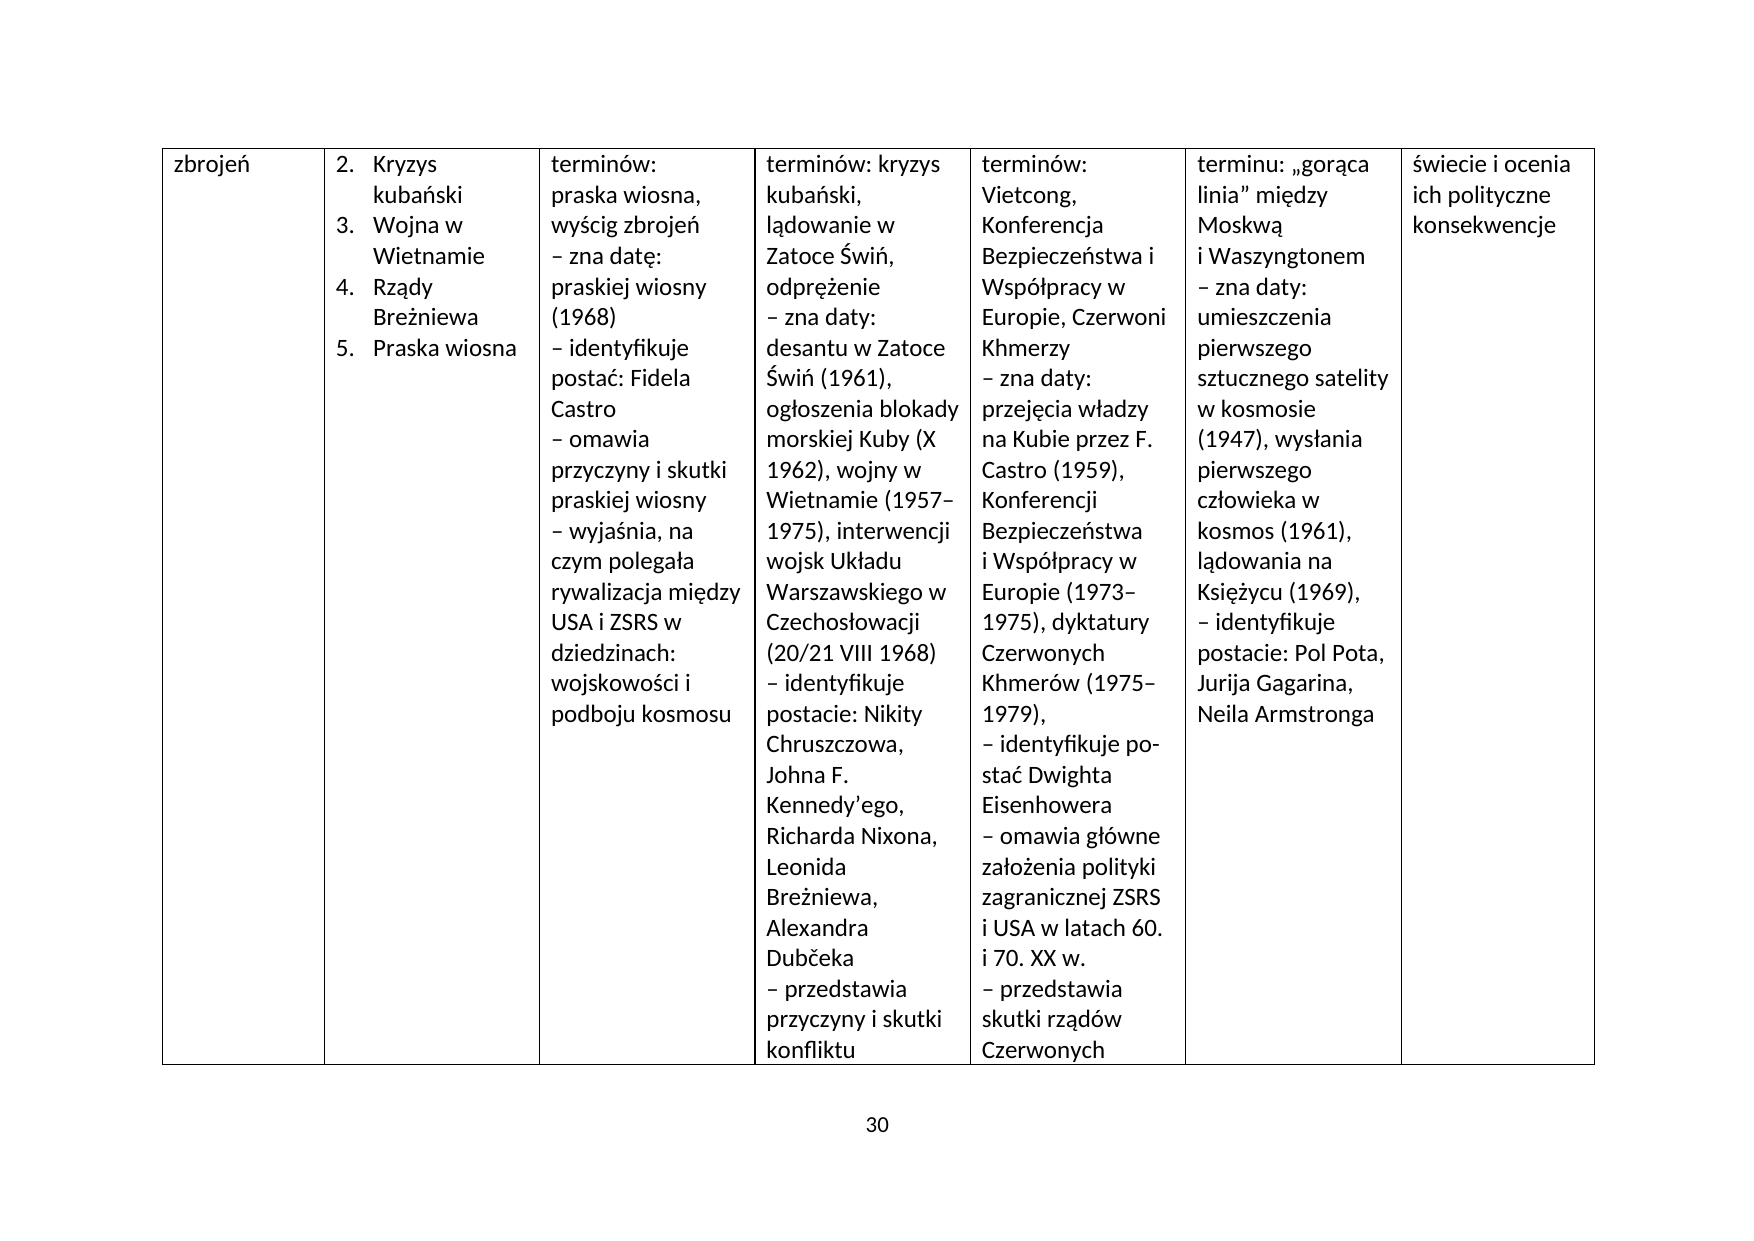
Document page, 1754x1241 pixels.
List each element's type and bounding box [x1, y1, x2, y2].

table_cell [540, 149, 754, 1064]
table_cell [756, 149, 970, 1064]
table_cell [1402, 149, 1594, 1064]
table_cell [1186, 149, 1401, 1064]
table_cell [325, 149, 539, 1064]
table_cell [163, 149, 324, 1064]
table_cell [971, 149, 1185, 1064]
